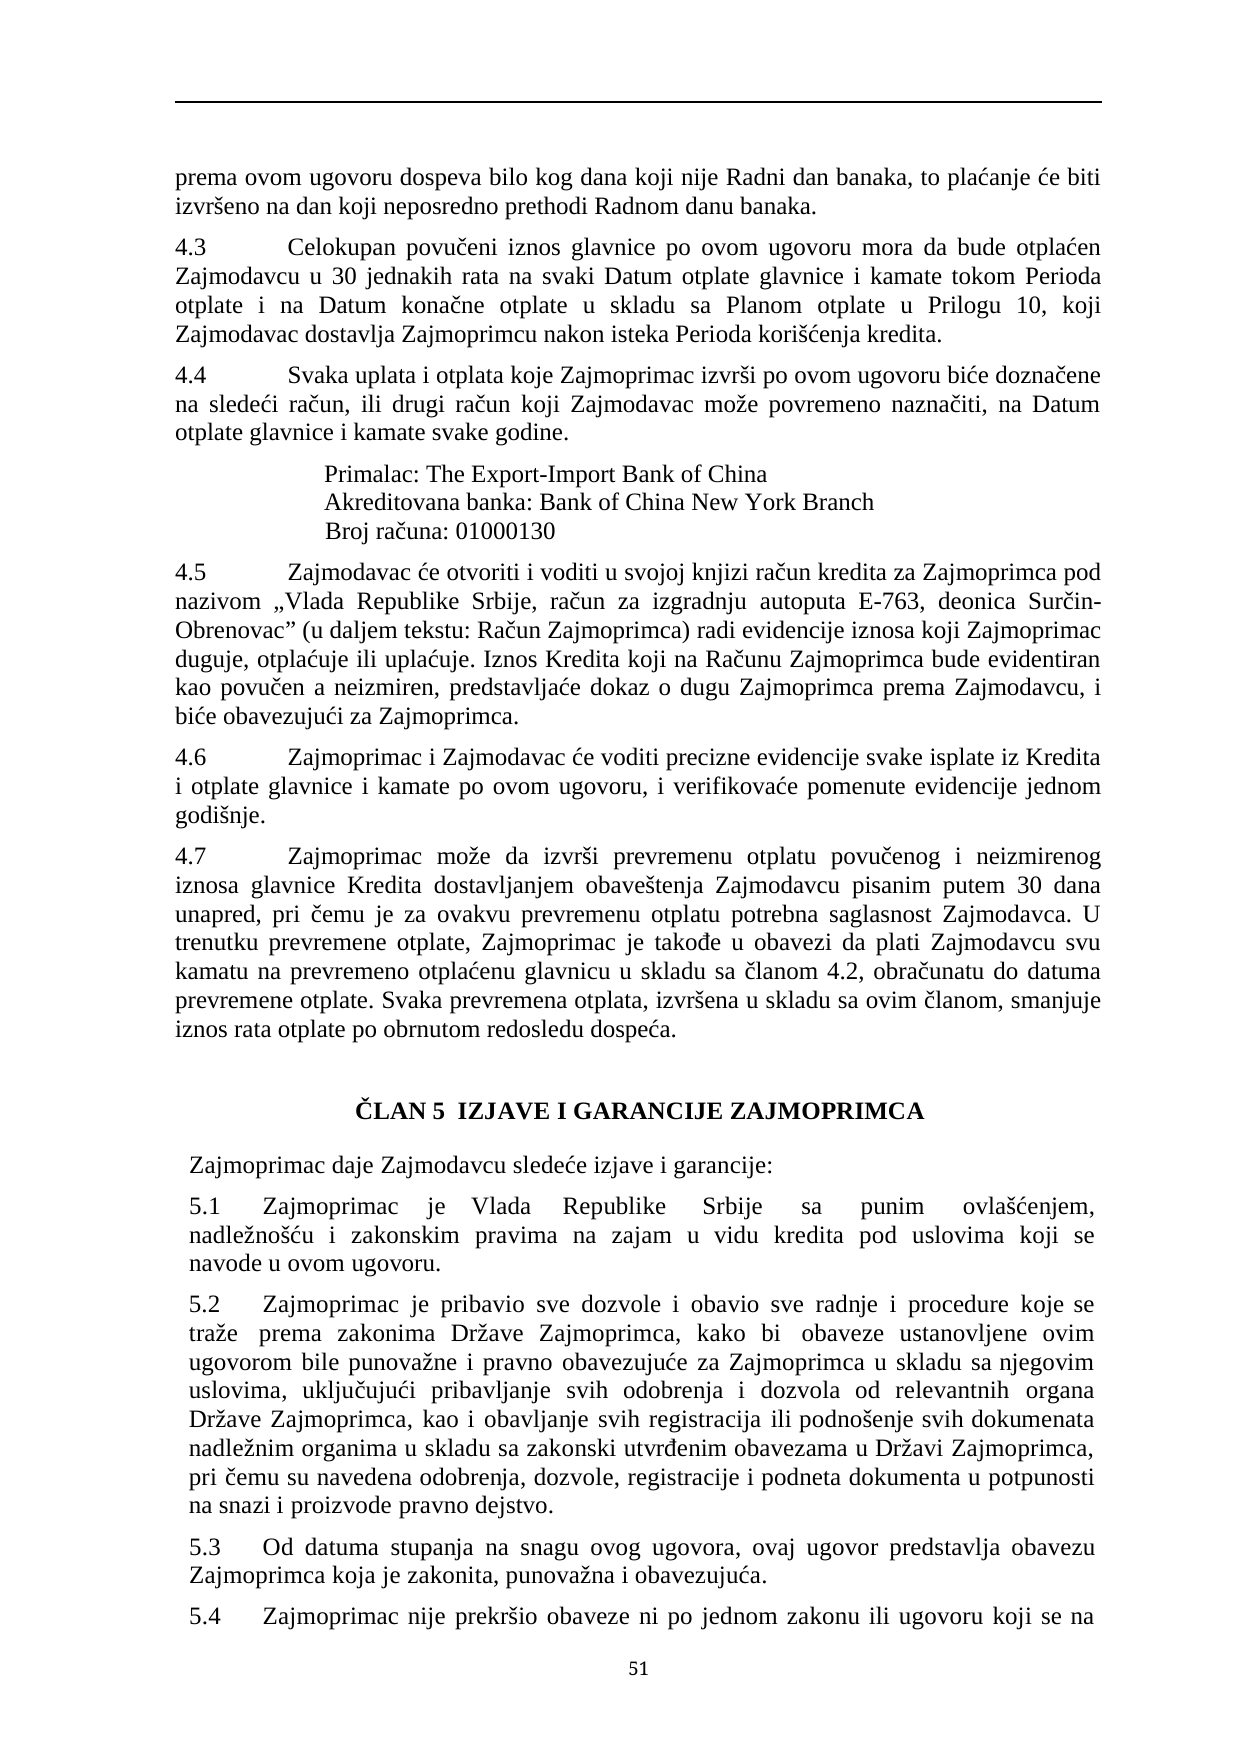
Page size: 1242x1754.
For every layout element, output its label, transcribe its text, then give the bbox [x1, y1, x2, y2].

text 5.3 Od datuma stupanja na snagu ovog ugovora, ovaj ugovor predstavlja obavezu Zajmoprimca koja je zakonita, punovažna i obavezujuća. [189, 1532, 1095, 1589]
text Primalac: The Export-Import Bank of China [175, 459, 1102, 487]
text 4.7 Zajmoprimac može da izvrši prevremenu otplatu povučenog i neizmirenog iznosa glavnice Kredita dostavljanjem obaveštenja Zajmodavcu pisanim putem 30 dana unapred, pri čemu je za ovakvu prevremenu otplatu potrebna saglasnost Zajmodavca. U trenutku prevremene otplate, Zajmoprimac je takođe u obavezi da plati Zajmodavcu svu kamatu na prevremeno otplaćenu glavnicu u skladu sa članom 4.2, obračunatu do datuma prevremene otplate. Svaka prevremena otplata, izvršena u skladu sa ovim članom, smanjuje iznos rata otplate po obrnutom redosledu dospeća. [175, 841, 1102, 1042]
text 4.6 Zajmoprimac i Zajmodavac će voditi precizne evidencije svake isplate iz Kredita i otplate glavnice i kamate po ovom ugovoru, i verifikovaće pomenute evidencije jednom godišnje. [175, 742, 1102, 829]
text 4.5 Zajmodavac će otvoriti i voditi u svojoj knjizi račun kredita za Zajmoprimca pod nazivom „Vlada Republike Srbije, račun za izgradnju autoputa E-763, deonica Surčin-Obrenovac” (u daljem tekstu: Račun Zajmoprimca) radi evidencije iznosa koji Zajmoprimac duguje, otplaćuje ili uplaćuje. Iznos Kredita koji na Računu Zajmoprimca bude evidentiran kao povučen a neizmiren, predstavljaće dokaz o dugu Zajmoprimca prema Zajmodavcu, i biće obavezujući za Zajmoprimca. [175, 557, 1102, 730]
text Akreditovana banka: Bank of China New York Branch [175, 487, 1102, 516]
text 4.4 Svaka uplata i otplata koje Zajmoprimac izvrši po ovom ugovoru biće doznačene na sledeći račun, ili drugi račun koji Zajmodavac može povremeno naznačiti, na Datum otplate glavnice i kamate svake godine. [175, 360, 1102, 446]
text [175, 162, 1102, 220]
text 5.1 Zajmoprimac je Vlada Republike Srbije sa punim ovlašćenjem, nadležnošću i zakonskim pravima na zajam u vidu kredita pod uslovima koji se navode u ovom ugovoru. [189, 1191, 1095, 1277]
text ČLAN 5 IZJAVE I GARANCIJE ZAJMOPRIMCA [336, 1096, 943, 1125]
text Broj računa: 01000130 [175, 516, 1102, 545]
text 5.2 Zajmoprimac je pribavio sve dozvole i obavio sve radnje i procedure koje se traže prema zakonima Države Zajmoprimca, kako bi obaveze ustanovljene ovim ugovorom bile punovažne i pravno obavezujuće za Zajmoprimca u skladu sa njegovim uslovima, uključujući pribavljanje svih odobrenja i dozvola od relevantnih organa Države Zajmoprimca, kao i obavljanje svih registracija ili podnošenje svih dokumenata nadležnim organima u skladu sa zakonski utvrđenim obavezama u Državi Zajmoprimca, pri čemu su navedena odobrenja, dozvole, registracije i podneta dokumenta u potpunosti na snazi i proizvode pravno dejstvo. [188, 1289, 1094, 1519]
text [189, 1601, 1095, 1630]
text Zajmoprimac daje Zajmodavcu sledeće izjave i garancije: [189, 1150, 816, 1179]
text 4.3 Celokupan povučeni iznos glavnice po ovom ugovoru mora da bude otplaćen Zajmodavcu u 30 jednakih rata na svaki Datum otplate glavnice i kamate tokom Perioda otplate i na Datum konačne otplate u skladu sa Planom otplate u Prilogu 10, koji Zajmodavac dostavlja Zajmoprimcu nakon isteka Perioda korišćenja kredita. [175, 232, 1102, 347]
